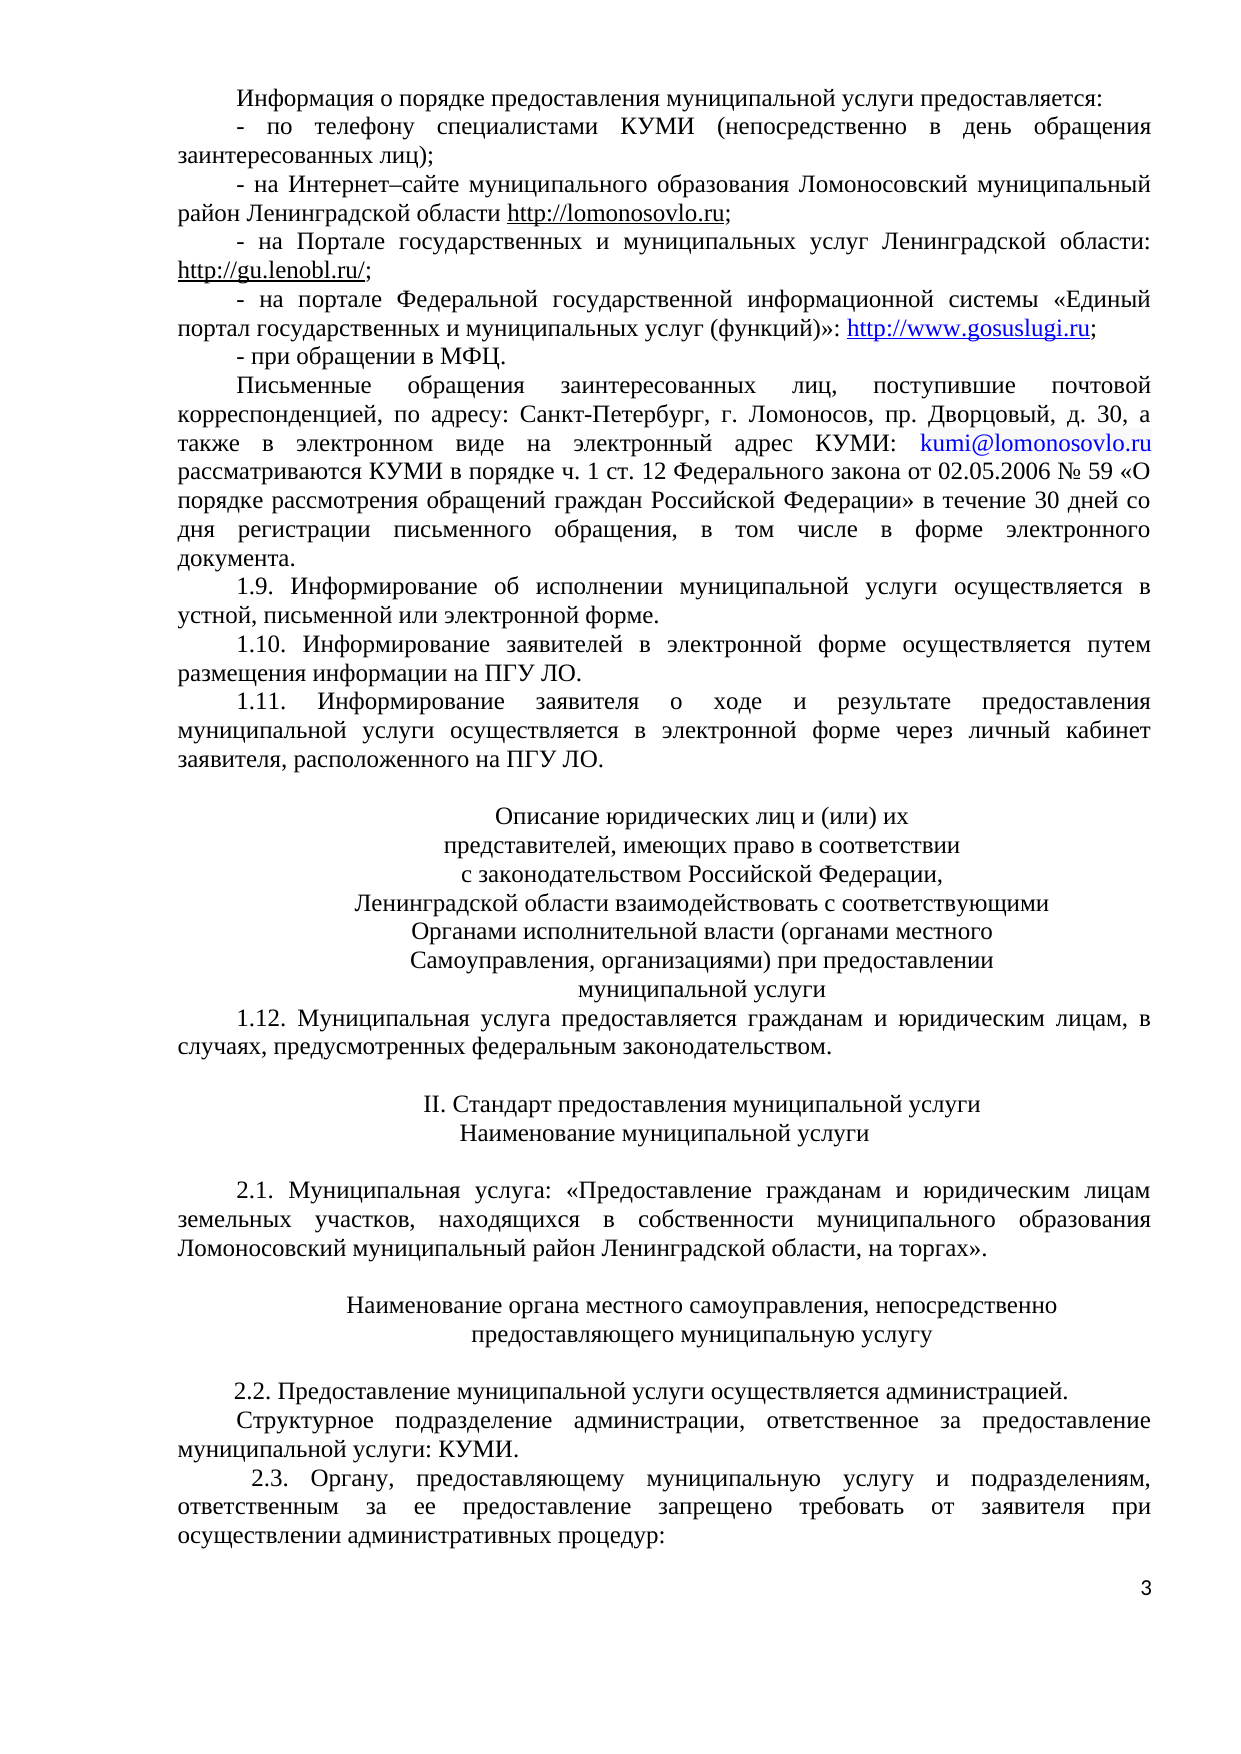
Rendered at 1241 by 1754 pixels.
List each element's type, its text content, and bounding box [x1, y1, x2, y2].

text Информация о порядке предоставления муниципальной услуги предоставляется: [177, 83, 1152, 111]
text Наименование муниципальной услуги [177, 1118, 1152, 1146]
text 1.12. Муниципальная услуга предоставляется гражданам и юридическим лицам, в случаях, предусмотренных федеральным законодательством. [177, 1003, 1152, 1060]
text Структурное подразделение администрации, ответственное за предоставление муниципальной услуги: КУМИ. [177, 1405, 1152, 1463]
text с законодательством Российской Федерации, [177, 859, 1152, 888]
text II. Стандарт предоставления муниципальной услуги [177, 1089, 1152, 1118]
text Наименование органа местного самоуправления, непосредственно [177, 1290, 1152, 1319]
text 1.10. Информирование заявителей в электронной форме осуществляется путем размещения информации на ПГУ ЛО. [177, 629, 1152, 686]
text 2.3. Органу, предоставляющему муниципальную услугу и подразделениям, ответственным за ее предоставление запрещено требовать от заявителя при осуществлении административных процедур: [177, 1463, 1152, 1549]
text Органами исполнительной власти (органами местного [177, 916, 1152, 945]
text предоставляющего муниципальную услугу [177, 1319, 1152, 1348]
text Ленинградской области взаимодействовать с соответствующими [177, 888, 1152, 916]
text - при обращении в МФЦ. [177, 341, 1152, 370]
text 1.9. Информирование об исполнении муниципальной услуги осуществляется в устной, письменной или электронной форме. [177, 571, 1152, 629]
text муниципальной услуги [177, 974, 1152, 1003]
text Письменные обращения заинтересованных лиц, поступившие почтовой корреспонденцией, по адресу: Санкт-Петербург, г. Ломоносов, пр. Дворцовый, д. 30, а также в электронном виде на электронный адрес КУМИ: kumi@lomonosovlo.ru рассматриваются КУМИ в порядке ч. 1 ст. 12 Федерального закона от 02.05.2006 № 59 «О порядке рассмотрения обращений граждан Российской Федерации» в течение 30 дней со дня регистрации письменного обращения, в том числе в форме электронного документа. [177, 370, 1152, 571]
text 2.1. Муниципальная услуга: «Предоставление гражданам и юридическим лицам земельных участков, находящихся в собственности муниципального образования Ломоносовский муниципальный район Ленинградской области, на торгах». [177, 1175, 1152, 1261]
text Самоуправления, организациями) при предоставлении [177, 945, 1152, 974]
text - по телефону специалистами КУМИ (непосредственно в день обращения заинтересованных лиц); [177, 111, 1152, 169]
text 1.11. Информирование заявителя о ходе и результате предоставления муниципальной услуги осуществляется в электронной форме через личный кабинет заявителя, расположенного на ПГУ ЛО. [177, 686, 1152, 773]
text 2.2. Предоставление муниципальной услуги осуществляется администрацией. [177, 1376, 1152, 1405]
text - на Портале государственных и муниципальных услуг Ленинградской области: http://gu.lenobl.ru/; [177, 226, 1152, 284]
text представителей, имеющих право в соответствии [177, 830, 1152, 859]
text Описание юридических лиц и (или) их [177, 801, 1152, 830]
text - на Интернет–сайте муниципального образования Ломоносовский муниципальный район Ленинградской области http://lomonosovlo.ru; [177, 169, 1152, 226]
text - на портале Федеральной государственной информационной системы «Единый портал государственных и муниципальных услуг (функций)»: http://www.gosuslugi.ru; [177, 284, 1152, 341]
